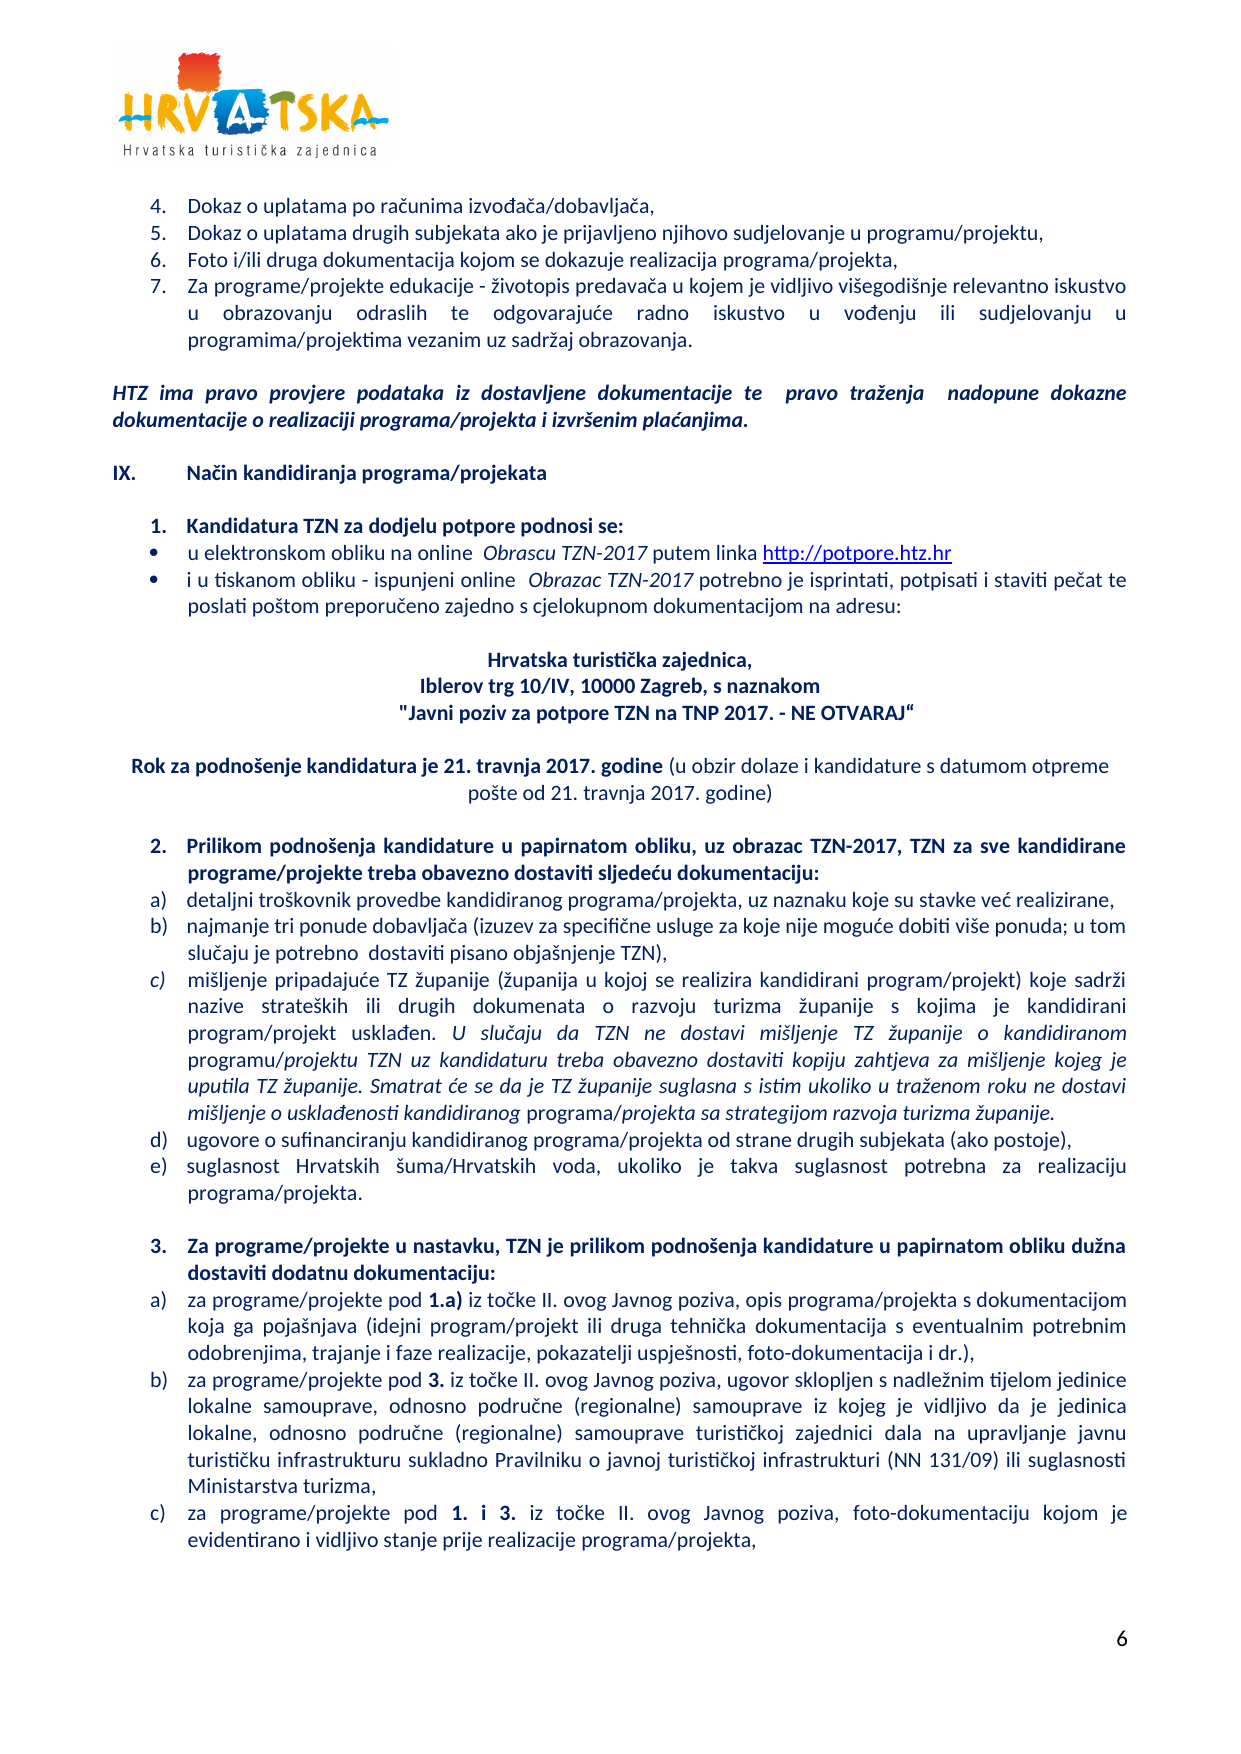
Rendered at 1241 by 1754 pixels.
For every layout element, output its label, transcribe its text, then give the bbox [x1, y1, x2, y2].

list za programe/projekte pod 3. iz točke II. ovog Javnog poziva, ugovor sklopljen s nadležnim tijelom jedinice lokalne samouprave, odnosno područne (regionalne) samouprave iz kojeg je vidljivo da je jedinica lokalne, odnosno područne (regionalne) samouprave turističkoj zajednici dala na upravljanje javnu turističku infrastrukturu sukladno Pravilniku o javnoj turističkoj infrastrukturi (NN 131/09) ili suglasnosti Ministarstva turizma, [150, 1366, 1128, 1499]
list i u tiskanom obliku - ispunjeni online Obrazac TZN-2017 potrebno je isprintati, potpisati i staviti pečat te poslati poštom preporučeno zajedno s cjelokupnom dokumentacijom na adresu: [150, 566, 1128, 619]
list detaljni troškovnik provedbe kandidiranog programa/projekta, uz naznaku koje su stavke već realizirane, [150, 886, 1128, 913]
text Rok za podnošenje kandidatura je 21. travnja 2017. godine (u obzir dolaze i kandidature s datumom otpreme pošte od 21. travnja 2017. godine) [112, 753, 1128, 806]
text HTZ ima pravo provjere podataka iz dostavljene dokumentacije te pravo traženja nadopune dokazne dokumentacije o realizaciji programa/projekta i izvršenim plaćanjima. [112, 379, 1128, 433]
list mišljenje pripadajuće TZ županije (županija u kojoj se realizira kandidirani program/projekt) koje sadrži nazive strateških ili drugih dokumenata o razvoju turizma županije s kojima je kandidirani program/projekt usklađen. U slučaju da TZN ne dostavi mišljenje TZ županije o kandidiranom programu/projektu TZN uz kandidaturu treba obavezno dostaviti kopiju zahtjeva za mišljenje kojeg je uputila TZ županije. Smatrat će se da je TZ županije suglasna s istim ukoliko u traženom roku ne dostavi mišljenje o usklađenosti kandidiranog programa/projekta sa strategijom razvoja turizma županije. [150, 966, 1128, 1126]
list suglasnost Hrvatskih šuma/Hrvatskih voda, ukoliko je takva suglasnost potrebna za realizaciju programa/projekta. [150, 1153, 1128, 1206]
list Foto i/ili druga dokumentacija kojom se dokazuje realizacija programa/projekta, [150, 246, 1128, 273]
list Dokaz o uplatama drugih subjekata ako je prijavljeno njihovo sudjelovanje u programu/projektu, [150, 219, 1128, 246]
list Prilikom podnošenja kandidature u papirnatom obliku, uz obrazac TZN-2017, TZN za sve kandidirane programe/projekte treba obavezno dostaviti sljedeću dokumentaciju: [150, 833, 1128, 886]
text "Javni poziv za potpore TZN na TNP 2017. - NE OTVARAJ“ [186, 699, 1128, 726]
list najmanje tri ponude dobavljača (izuzev za specifične usluge za koje nije moguće dobiti više ponuda; u tom slučaju je potrebno dostaviti pisano objašnjenje TZN), [150, 913, 1128, 966]
list u elektronskom obliku na online Obrascu TZN-2017 putem linka http://potpore.htz.hr [150, 539, 1128, 566]
list za programe/projekte pod 1. i 3. iz točke II. ovog Javnog poziva, foto-dokumentaciju kojom je evidentirano i vidljivo stanje prije realizacije programa/projekta, [150, 1499, 1128, 1553]
list Kandidatura TZN za dodjelu potpore podnosi se: [150, 513, 1128, 539]
list ugovore o sufinanciranju kandidiranog programa/projekta od strane drugih subjekata (ako postoje), [150, 1126, 1128, 1153]
list Za programe/projekte edukacije - životopis predavača u kojem je vidljivo višegodišnje relevantno iskustvo u obrazovanju odraslih te odgovarajuće radno iskustvo u vođenju ili sudjelovanju u programima/projektima vezanim uz sadržaj obrazovanja. [150, 273, 1128, 353]
list Način kandidiranja programa/projekata [112, 459, 1128, 486]
text Iblerov trg 10/IV, 10000 Zagreb, s naznakom [112, 673, 1128, 699]
list Dokaz o uplatama po računima izvođača/dobavljača, [150, 193, 1128, 219]
list za programe/projekte pod 1.a) iz točke II. ovog Javnog poziva, opis programa/projekta s dokumentacijom koja ga pojašnjava (idejni program/projekt ili druga tehnička dokumentacija s eventualnim potrebnim odobrenjima, trajanje i faze realizacije, pokazatelji uspješnosti, foto-dokumentacija i dr.), [150, 1286, 1128, 1366]
list Za programe/projekte u nastavku, TZN je prilikom podnošenja kandidature u papirnatom obliku dužna dostaviti dodatnu dokumentaciju: [150, 1233, 1128, 1286]
text Hrvatska turistička zajednica, [112, 646, 1128, 673]
picture [112, 44, 396, 165]
